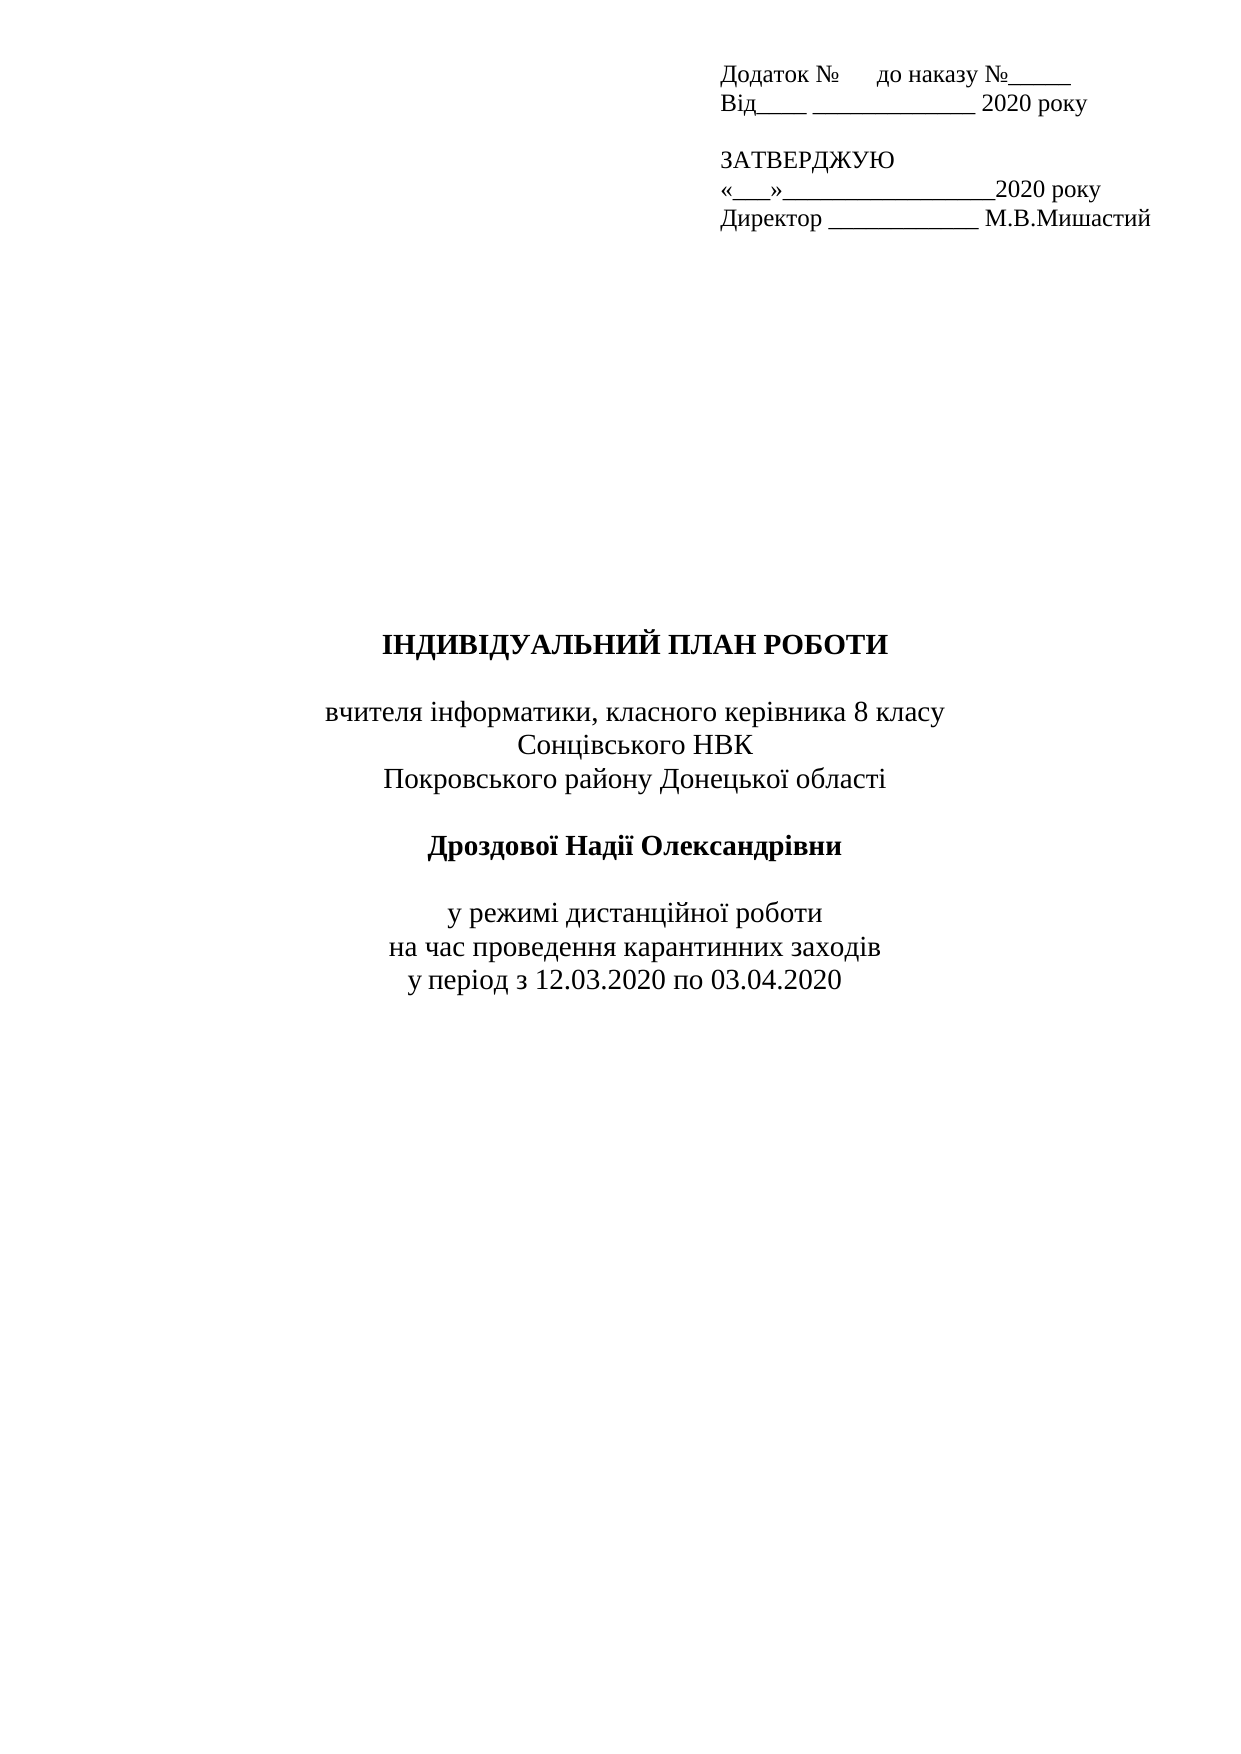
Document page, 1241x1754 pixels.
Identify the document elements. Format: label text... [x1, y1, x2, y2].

text у режимі дистанційної роботи [89, 895, 1181, 929]
text Покровського району Донецької області [89, 761, 1181, 794]
list період з 12.03.2020 по 03.04.2020 [68, 962, 1181, 996]
text вчителя інформатики, класного керівника 8 класу [89, 694, 1181, 727]
text Дроздової Надії Олександрівни [89, 828, 1181, 862]
text Сонцівського НВК [89, 727, 1181, 761]
text ІНДИВІДУАЛЬНИЙ ПЛАН РОБОТИ [89, 627, 1181, 660]
table_header Додаток № до наказу №_____ Від____ _____________ 2020 року ЗАТВЕРДЖУЮ «___»_________________2020 року Директор ____________ М.В.Мишастий [709, 59, 1192, 232]
text на час проведення карантинних заходів [89, 929, 1181, 962]
